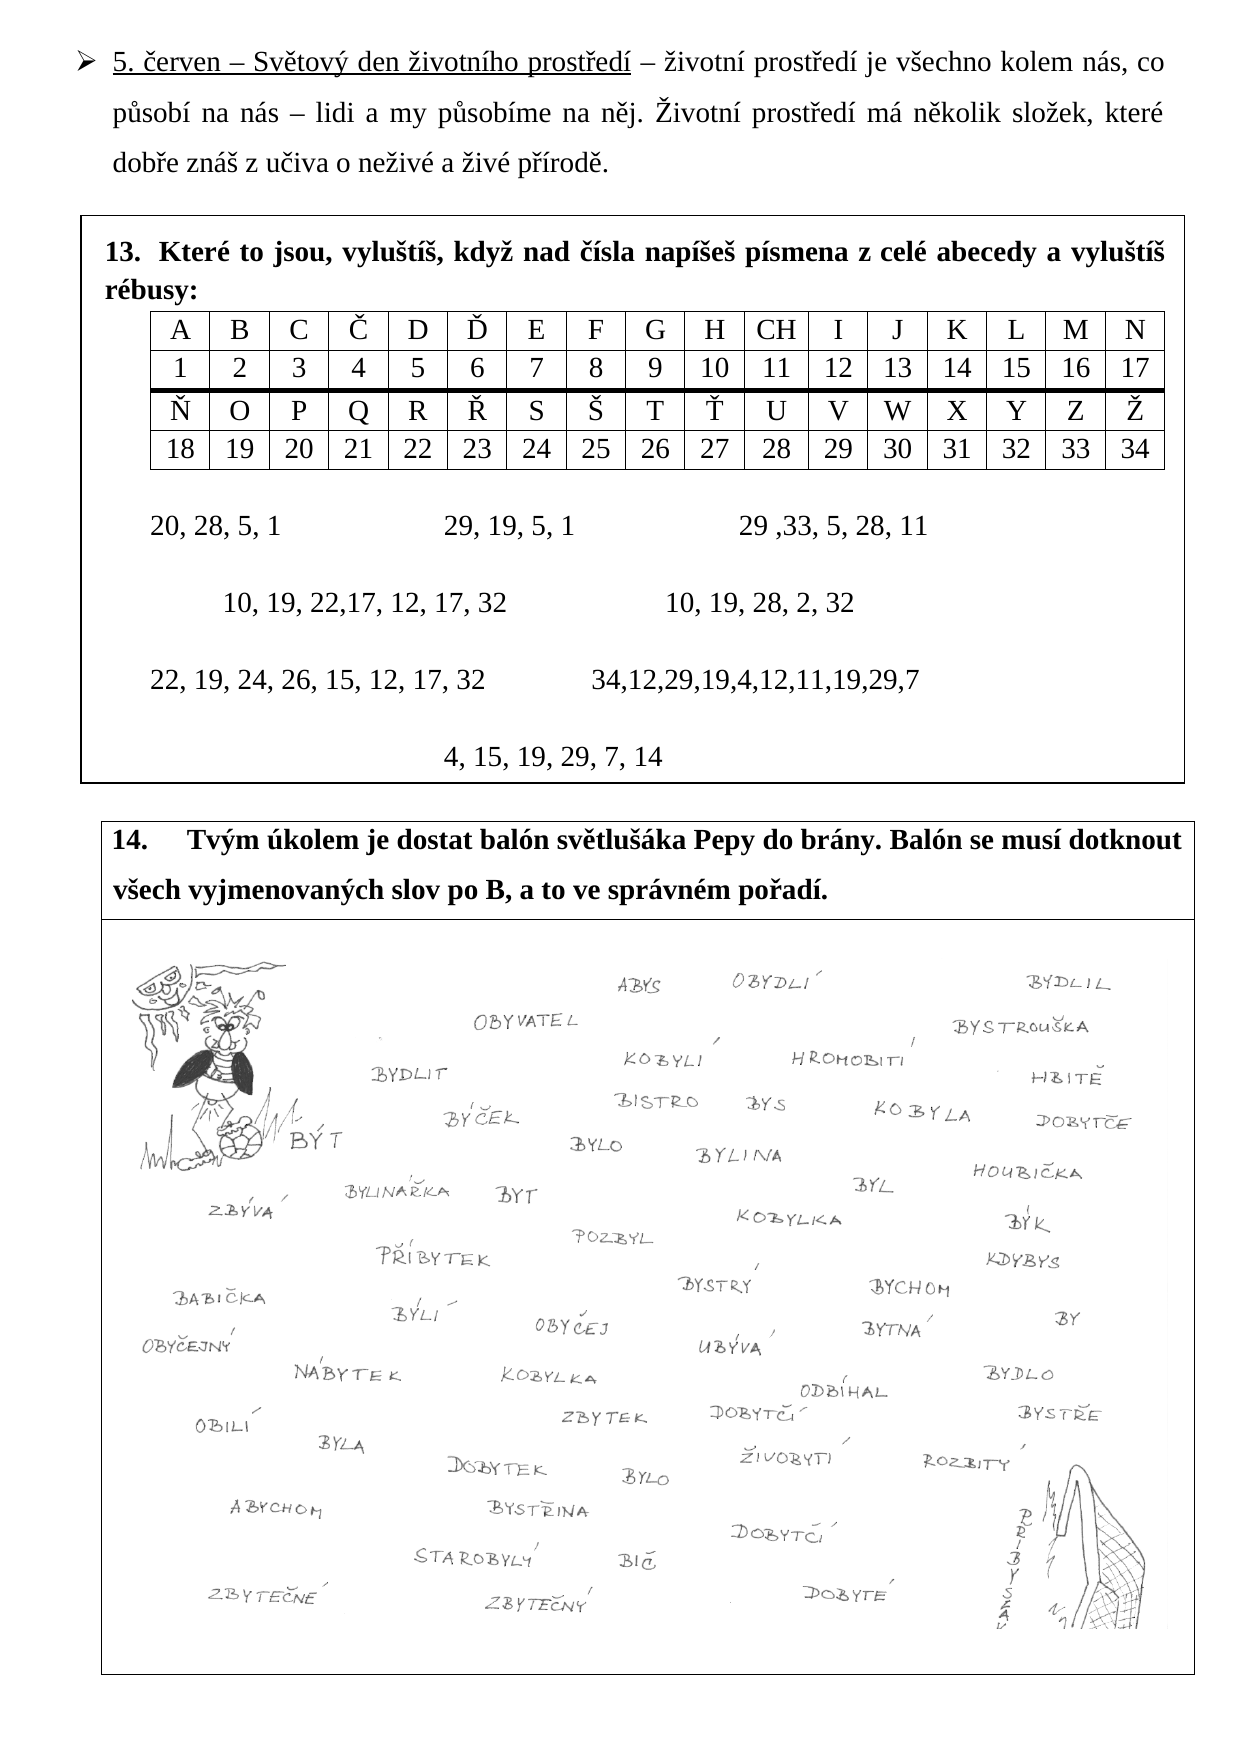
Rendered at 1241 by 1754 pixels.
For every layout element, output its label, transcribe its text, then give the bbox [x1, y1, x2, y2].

table_cell O [210, 393, 269, 430]
table_cell 6 [448, 351, 506, 388]
table_cell Ř [448, 393, 506, 430]
table_cell 18 [151, 431, 209, 468]
table_cell Y [987, 393, 1045, 430]
table_cell 20 [270, 431, 328, 468]
table_cell 15 [987, 351, 1045, 388]
table_header B [210, 312, 269, 349]
table_cell 10 [685, 351, 744, 388]
table_cell 22 [389, 431, 447, 468]
table_cell R [389, 393, 447, 430]
table_header K [928, 312, 986, 349]
table_cell Ť [685, 393, 744, 430]
table_cell 9 [626, 351, 684, 388]
table_cell X [928, 393, 986, 430]
table_header F [567, 312, 625, 349]
list 5. červen – Světový den životního prostředí – životní prostředí je všechno kolem nás, co působí na nás – lidi a my působíme na něj. Životní prostředí má několik složek, které dobře znáš z učiva o neživé a živé přírodě. [75, 44, 1165, 179]
table_cell 25 [567, 431, 625, 468]
table_cell 31 [928, 431, 986, 468]
table_header E [507, 312, 566, 349]
table_cell 23 [448, 431, 506, 468]
table_header N [1106, 312, 1164, 349]
table_cell 7 [507, 351, 566, 388]
table_header H [685, 312, 744, 349]
table_cell 2 [210, 351, 269, 388]
table_header G [626, 312, 684, 349]
list 4, 15, 19, 29, 7, 14 [150, 739, 1165, 773]
table_cell T [626, 393, 684, 430]
table_header Č [329, 312, 388, 349]
table_cell Q [329, 393, 388, 430]
table_header Ď [448, 312, 506, 349]
table_cell P [270, 393, 328, 430]
table_header A [151, 312, 209, 349]
table_header Tvým úkolem je dostat balón světlušáka Pepy do brány. Balón se musí dotknout všech vyjmenovaných slov po B, a to ve správném pořadí. [102, 822, 1194, 919]
table_cell 8 [567, 351, 625, 388]
table_cell U [745, 393, 808, 430]
table_header M [1046, 312, 1105, 349]
table_cell 21 [329, 431, 388, 468]
table_cell 24 [507, 431, 566, 468]
list 10, 19, 22,17, 12, 17, 32 10, 19, 28, 2, 32 [150, 585, 1165, 619]
table_cell 1 [151, 351, 209, 388]
table_cell 12 [809, 351, 867, 388]
table_cell Z [1046, 393, 1105, 430]
table_header L [987, 312, 1045, 349]
table_cell S [507, 393, 566, 430]
table_cell 32 [987, 431, 1045, 468]
table_cell 34 [1106, 431, 1164, 468]
table_cell 3 [270, 351, 328, 388]
table_cell [102, 920, 1194, 1674]
table_cell W [868, 393, 927, 430]
table_cell 5 [389, 351, 447, 388]
table_cell 4 [329, 351, 388, 388]
table_cell 26 [626, 431, 684, 468]
table_cell 29 [809, 431, 867, 468]
list Které to jsou, vyluštíš, když nad čísla napíšeš písmena z celé abecedy a vyluštíš rébusy: [104, 234, 1165, 306]
table_cell 28 [745, 431, 808, 468]
table_cell Š [567, 393, 625, 430]
table_cell 14 [928, 351, 986, 388]
list 20, 28, 5, 1 29, 19, 5, 1 29 ,33, 5, 28, 11 [150, 508, 1165, 542]
table_header I [809, 312, 867, 349]
table_cell 19 [210, 431, 269, 468]
table_cell 16 [1046, 351, 1105, 388]
table_header D [389, 312, 447, 349]
table_cell Ň [151, 393, 209, 430]
table_cell 27 [685, 431, 744, 468]
table_cell 17 [1106, 351, 1164, 388]
table_cell 11 [745, 351, 808, 388]
table_cell V [809, 393, 867, 430]
table_header CH [745, 312, 808, 349]
list 22, 19, 24, 26, 15, 12, 17, 32 34,12,29,19,4,12,11,19,29,7 [150, 662, 1165, 696]
table_cell 33 [1046, 431, 1105, 468]
table_header J [868, 312, 927, 349]
table_header C [270, 312, 328, 349]
table_cell 13 [868, 351, 927, 388]
table_cell 30 [868, 431, 927, 468]
table_cell Ž [1106, 393, 1164, 430]
